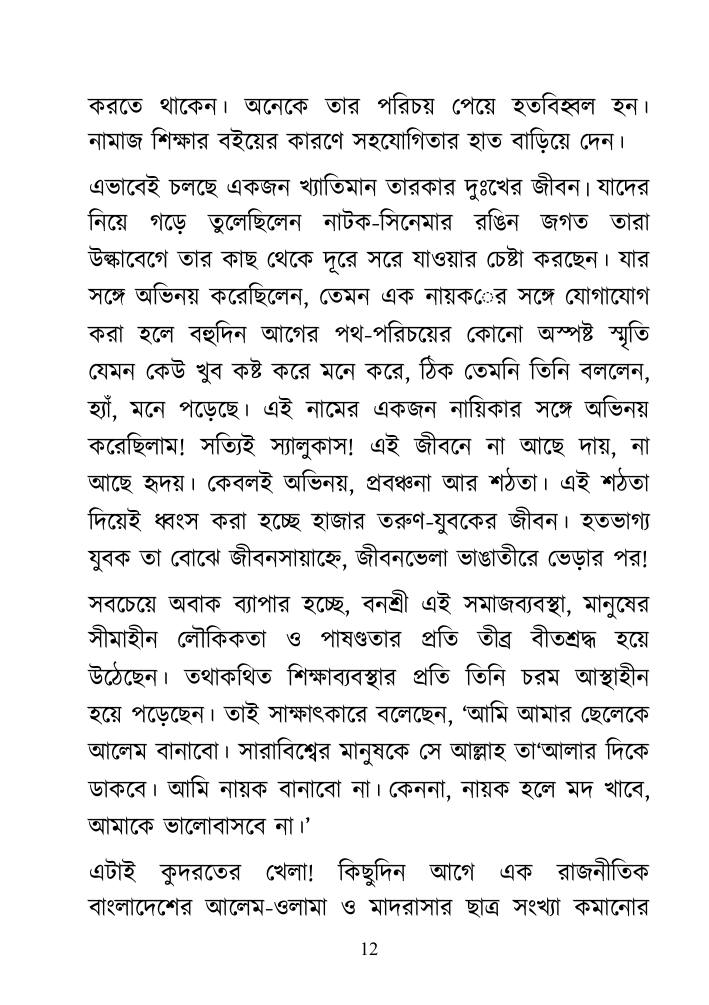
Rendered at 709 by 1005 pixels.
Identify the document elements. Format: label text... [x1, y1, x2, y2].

text সবচেয়ে অবাক ব্যাপার হচ্ছে, বনশ্রী এই সমাজব্যবস্থা, মানুষের সীমাহীন লৌকিকতা ও পাষণ্ডতার প্রতি তীব্র বীতশ্রদ্ধ হয়ে উঠেছেন। তথাকথিত শিক্ষাব্যবস্থার প্রতি তিনি চরম আস্থাহীন হয়ে পড়েছেন। তাই সাক্ষাৎকারে বলেছেন, ‘আমি আমার ছেলেকে আলেম বানাবো। সারাবিশ্বের মানুষকে সে আল্লাহ তা‘আলার দিকে ডাকবে। আমি নায়ক বানাবো না। কেননা, নায়ক হলে মদ খাবে, আমাকে ভালোবাসবে না।’ [88, 584, 650, 846]
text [88, 85, 650, 160]
text এভাবেই চলছে একজন খ্যাতিমান তারকার দুঃখের জীবন। যাদের নিয়ে গড়ে তুলেছিলেন নাটক-সিনেমার রঙিন জগত তারা উল্কাবেগে তার কাছ থেকে দূরে সরে যাওয়ার চেষ্টা করছেন। যার সঙ্গে অভিনয় করেছিলেন, তেমন এক নায়কের সঙ্গে যোগাযোগ করা হলে বহুদিন আগের পথ-পরিচয়ের কোনো অস্পষ্ট স্মৃতি যেমন কেউ খুব কষ্ট করে মনে করে, ঠিক তেমনি তিনি বললেন, হ্যাঁ, মনে পড়েছে। এই নামের একজন নায়িকার সঙ্গে অভিনয় করেছিলাম! সত্যিই স্যালুকাস! এই জীবনে না আছে দায়, না আছে হৃদয়। কেবলই অভিনয়, প্রবঞ্চনা আর শঠতা। এই শঠতা দিয়েই ধ্বংস করা হচ্ছে হাজার তরুণ-যুবকের জীবন। হতভাগ্য যুবক তা বোঝে জীবনসায়াহ্নে, জীবনভেলা ভাঙাতীরে ভেড়ার পর! [88, 166, 650, 578]
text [88, 852, 650, 926]
